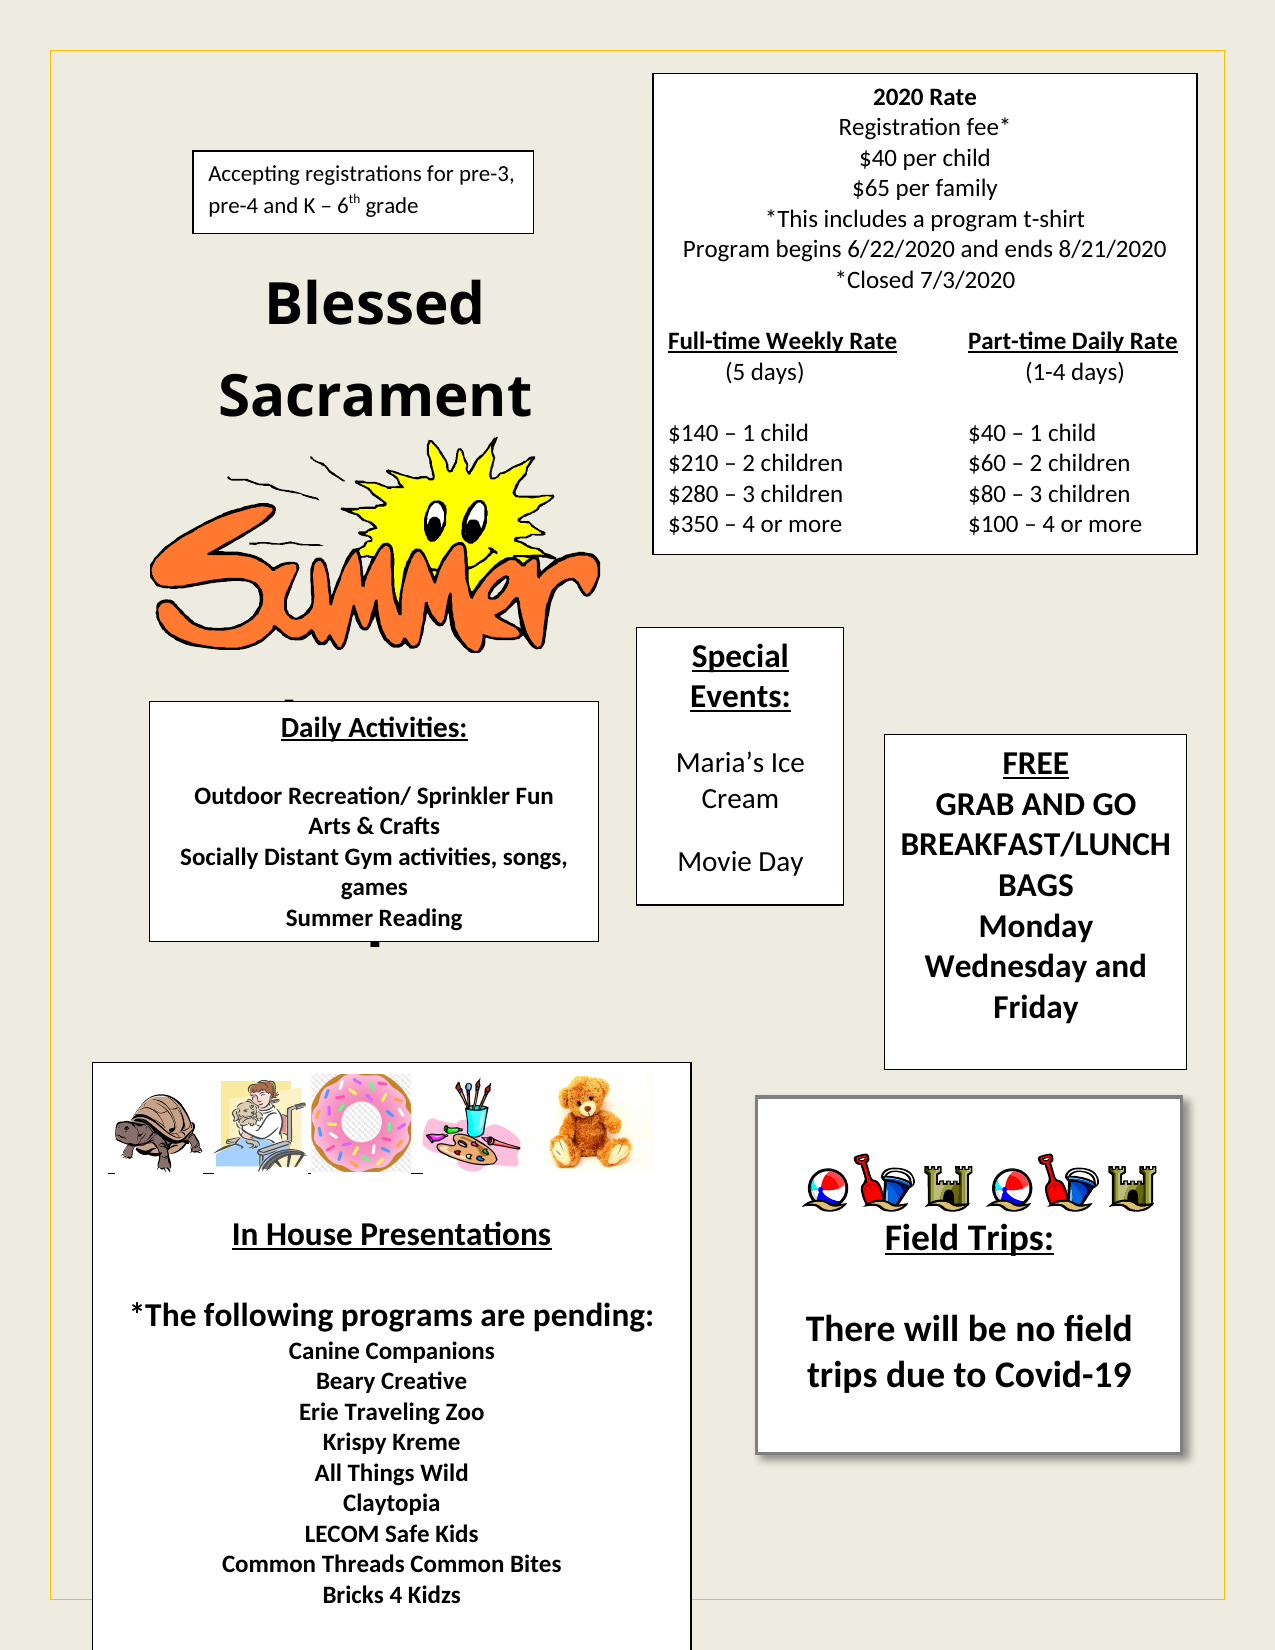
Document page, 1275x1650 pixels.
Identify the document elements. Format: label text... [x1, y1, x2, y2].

text Blessed Sacrament Adventure Program 2020 [150, 262, 600, 617]
picture [422, 1070, 654, 1172]
text T [150, 886, 600, 965]
picture [311, 1074, 412, 1172]
text Blessed Sacrament Adventure Program 2020 [150, 579, 600, 853]
